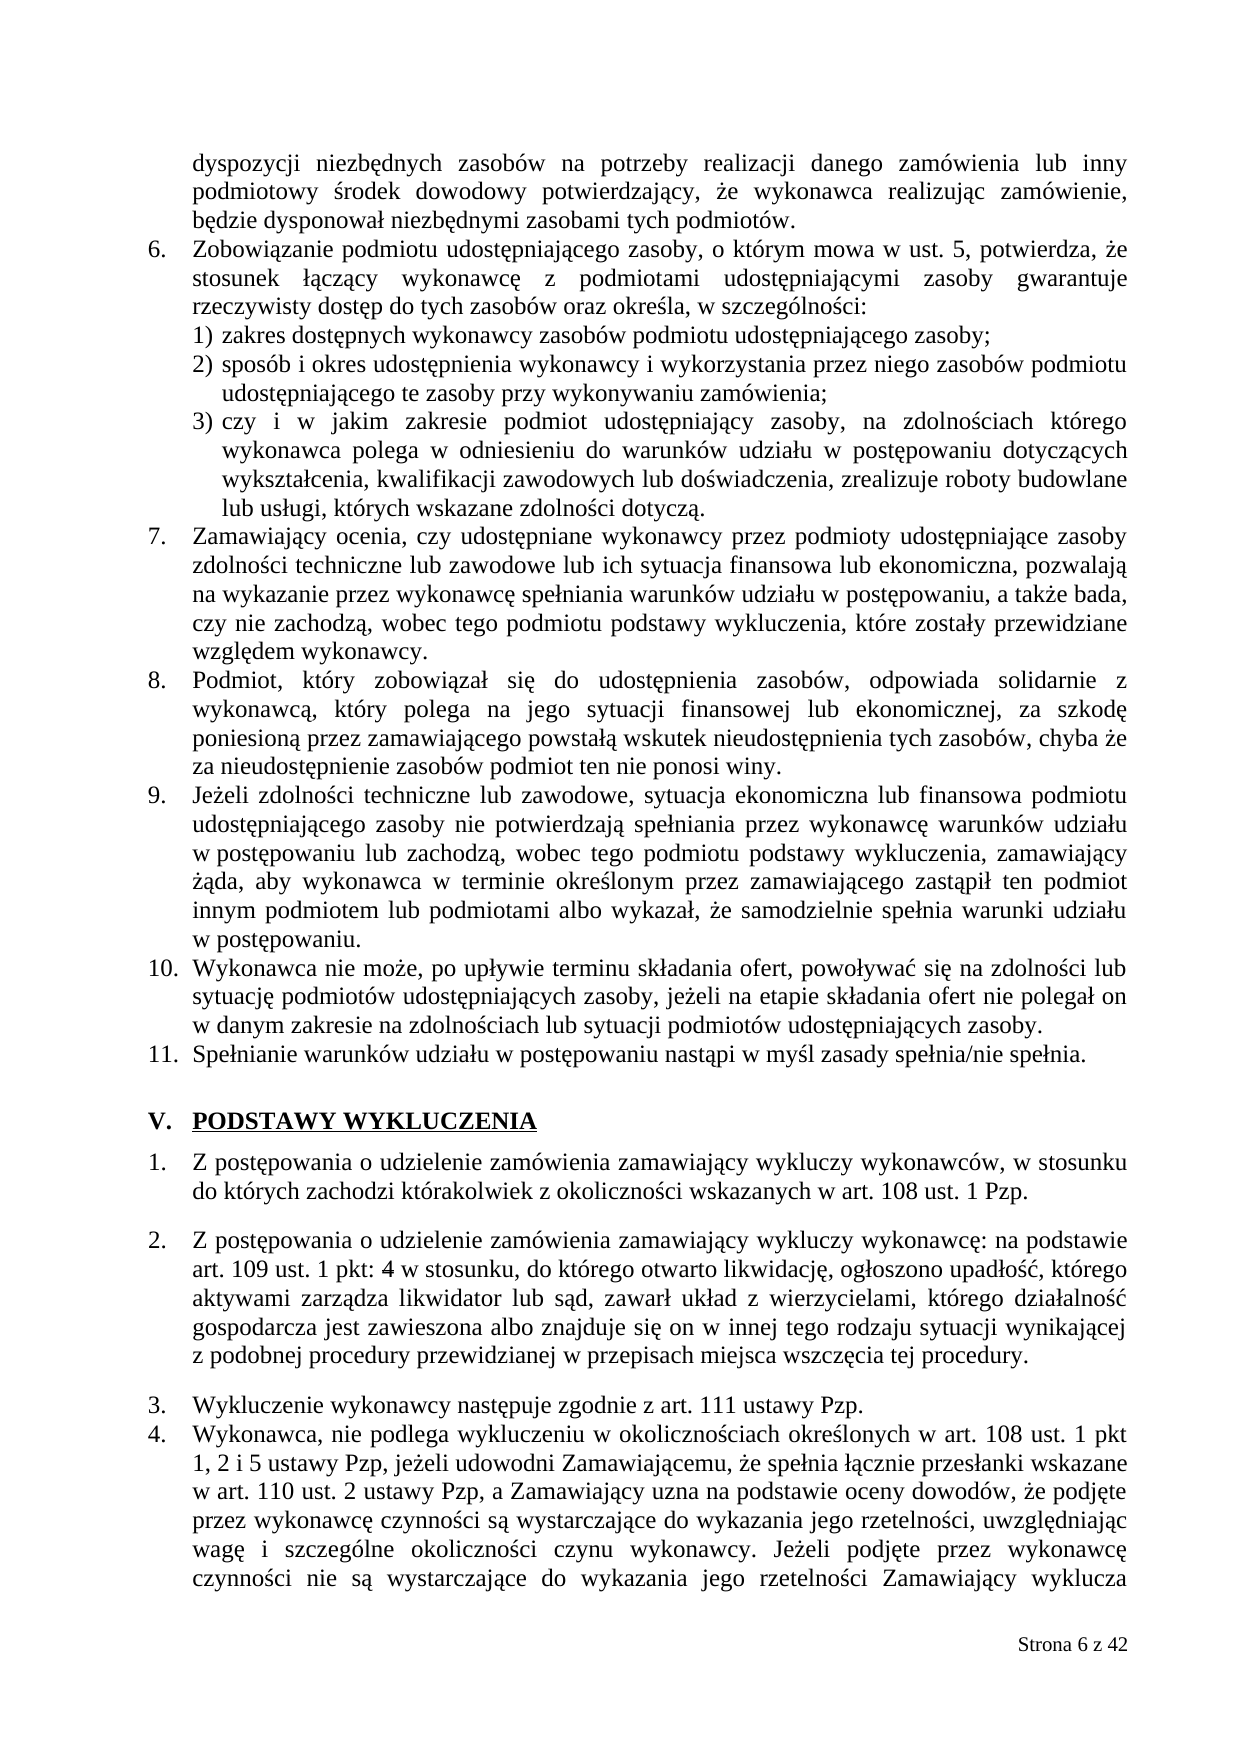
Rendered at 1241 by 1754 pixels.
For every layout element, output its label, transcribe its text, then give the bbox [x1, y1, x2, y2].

list Zamawiający ocenia, czy udostępniane wykonawcy przez podmioty udostępniające zasoby zdolności techniczne lub zawodowe lub ich sytuacja finansowa lub ekonomiczna, pozwalają na wykazanie przez wykonawcę spełniania warunków udziału w postępowaniu, a także bada, czy nie zachodzą, wobec tego podmiotu podstawy wykluczenia, które zostały przewidziane względem wykonawcy. [148, 521, 1128, 665]
list PODSTAWY WYKLUCZENIA [148, 1106, 1128, 1135]
list Z postępowania o udzielenie zamówienia zamawiający wykluczy wykonawców, w stosunku do których zachodzi którakolwiek z okoliczności wskazanych w art. 108 ust. 1 Pzp. [148, 1147, 1128, 1205]
list czy i w jakim zakresie podmiot udostępniający zasoby, na zdolnościach którego wykonawca polega w odniesieniu do warunków udziału w postępowaniu dotyczących wykształcenia, kwalifikacji zawodowych lub doświadczenia, zrealizuje roboty budowlane lub usługi, których wskazane zdolności dotyczą. [192, 406, 1128, 521]
list Zobowiązanie podmiotu udostępniającego zasoby, o którym mowa w ust. 5, potwierdza, że stosunek łączący wykonawcę z podmiotami udostępniającymi zasoby gwarantuje rzeczywisty dostęp do tych zasobów oraz określa, w szczególności: [148, 234, 1128, 320]
list Wykonawca nie może, po upływie terminu składania ofert, powoływać się na zdolności lub sytuację podmiotów udostępniających zasoby, jeżeli na etapie składania ofert nie polegał on w danym zakresie na zdolnościach lub sytuacji podmiotów udostępniających zasoby. [148, 953, 1128, 1039]
list zakres dostępnych wykonawcy zasobów podmiotu udostępniającego zasoby; [192, 320, 1128, 349]
list Jeżeli zdolności techniczne lub zawodowe, sytuacja ekonomiczna lub finansowa podmiotu udostępniającego zasoby nie potwierdzają spełniania przez wykonawcę warunków udziału w postępowaniu lub zachodzą, wobec tego podmiotu podstawy wykluczenia, zamawiający żąda, aby wykonawca w terminie określonym przez zamawiającego zastąpił ten podmiot innym podmiotem lub podmiotami albo wykazał, że samodzielnie spełnia warunki udziału w postępowaniu. [148, 780, 1128, 953]
list Wykluczenie wykonawcy następuje zgodnie z art. 111 ustawy Pzp. [148, 1390, 1128, 1419]
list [148, 1419, 1128, 1591]
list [148, 148, 1128, 234]
list Z postępowania o udzielenie zamówienia zamawiający wykluczy wykonawcę: na podstawie art. 109 ust. 1 pkt: 4 w stosunku, do którego otwarto likwidację, ogłoszono upadłość, którego aktywami zarządza likwidator lub sąd, zawarł układ z wierzycielami, którego działalność gospodarcza jest zawieszona albo znajduje się on w innej tego rodzaju sytuacji wynikającej z podobnej procedury przewidzianej w przepisach miejsca wszczęcia tej procedury. [148, 1226, 1128, 1369]
list Podmiot, który zobowiązał się do udostępnienia zasobów, odpowiada solidarnie z wykonawcą, który polega na jego sytuacji finansowej lub ekonomicznej, za szkodę poniesioną przez zamawiającego powstałą wskutek nieudostępnienia tych zasobów, chyba że za nieudostępnienie zasobów podmiot ten nie ponosi winy. [148, 665, 1128, 780]
list Spełnianie warunków udziału w postępowaniu nastąpi w myśl zasady spełnia/nie spełnia. [148, 1039, 1128, 1068]
list sposób i okres udostępnienia wykonawcy i wykorzystania przez niego zasobów podmiotu udostępniającego te zasoby przy wykonywaniu zamówienia; [192, 349, 1128, 406]
